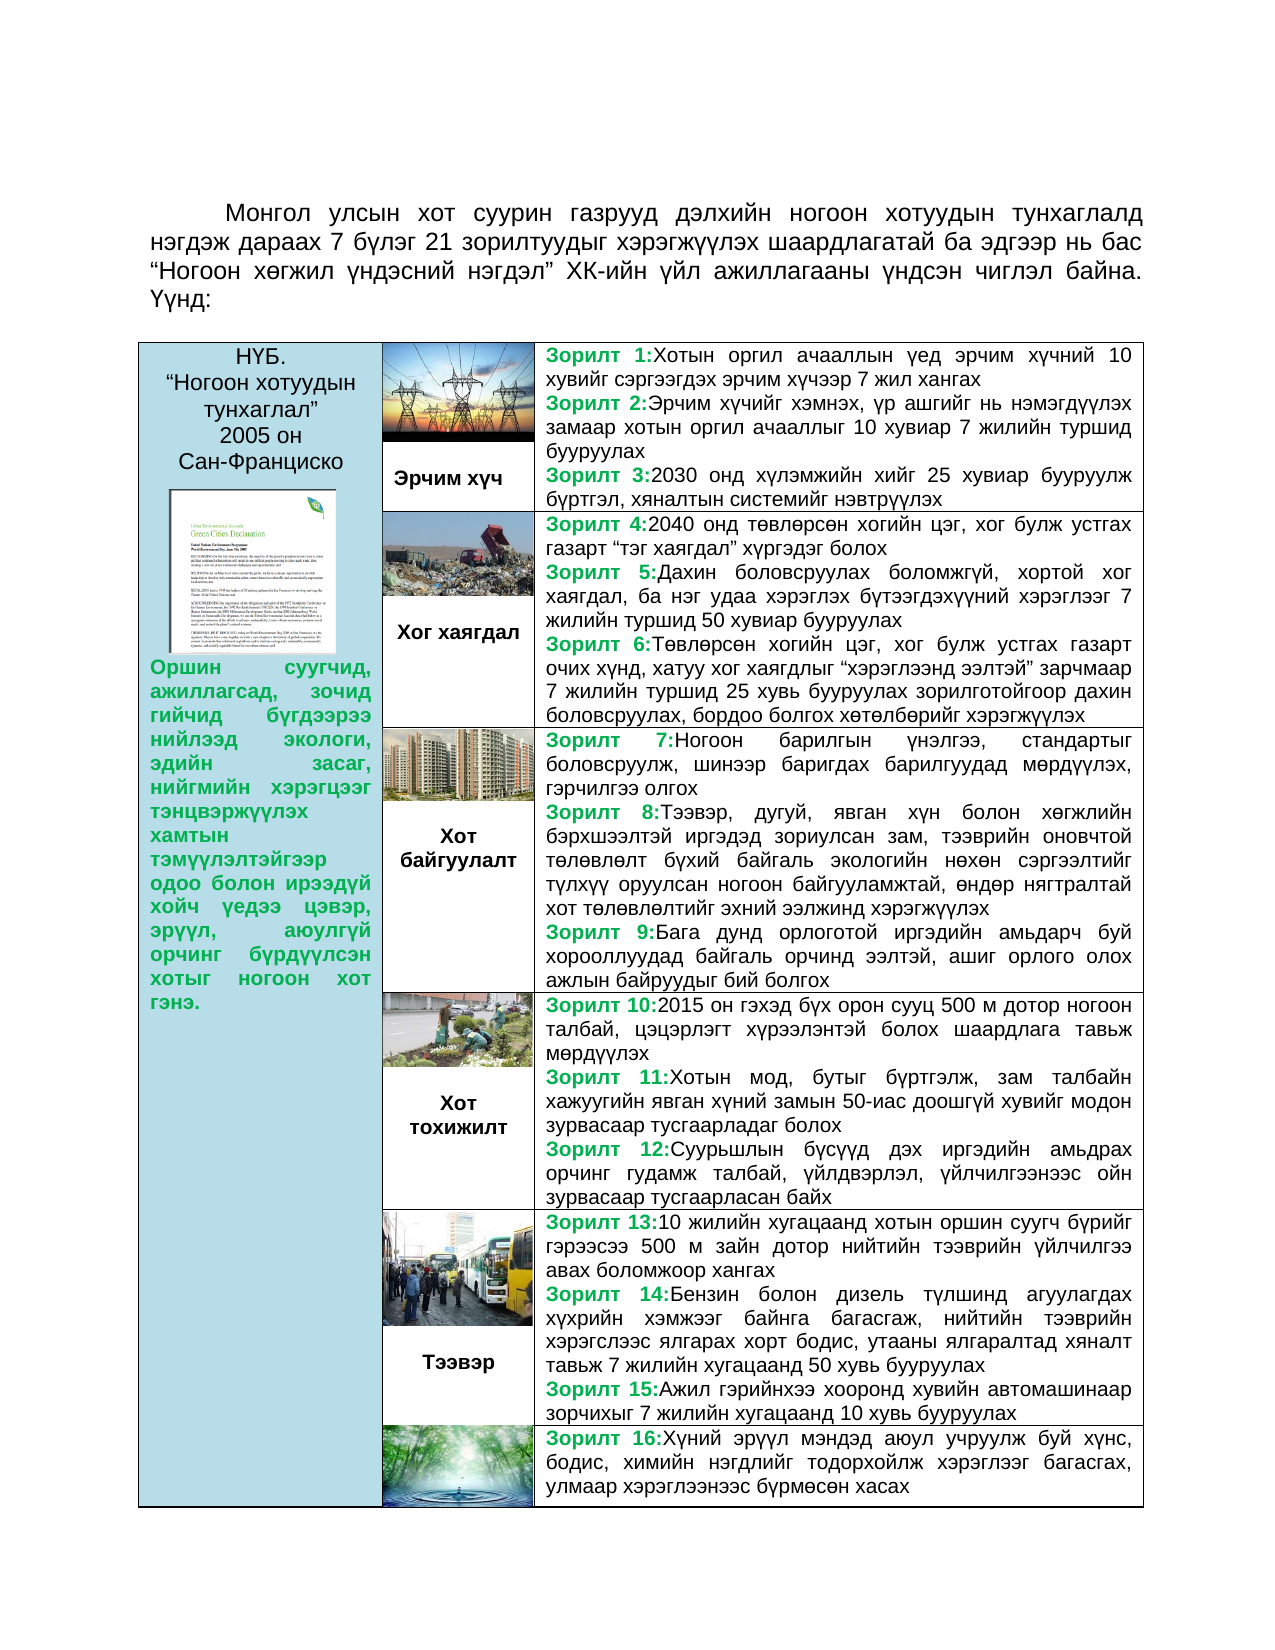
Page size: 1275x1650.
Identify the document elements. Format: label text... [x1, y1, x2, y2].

table_header Зорилт 1:Хотын оргил ачааллын үед эрчим хүчний 10 хувийг сэргээгдэх эрчим хүчээр 7 жил хангах Зорилт 2:Эрчим хүчийг хэмнэх, үр ашгийг нь нэмэгдүүлэх замаар хотын оргил ачааллыг 10 хувиар 7 жилийн туршид бууруулах Зорилт 3:2030 онд хүлэмжийн хийг 25 хувиар бууруулж бүртгэл, хяналтын системийг нэвтрүүлэх [535, 343, 1143, 511]
table_header Эрчим хүч [383, 442, 534, 511]
picture [382, 343, 535, 442]
table_cell Хот байгуулалт [383, 801, 534, 992]
table_cell Зорилт 10:2015 он гэхэд бүх орон сууц 500 м дотор ногоон талбай, цэцэрлэгт хүрээлэнтэй болох шаардлага тавьж мөрдүүлэх Зорилт 11:Хотын мод, бутыг бүртгэлж, зам талбайн хажуугийн явган хүний замын 50-иас доошгүй хувийг модон зурвасаар тусгаарладаг болох Зорилт 12:Суурьшлын бүсүүд дэх иргэдийн амьдрах орчинг гудамж талбай, үйлдвэрлэл, үйлчилгээнээс ойн зурвасаар тусгаарласан байх [535, 993, 1143, 1208]
picture [168, 489, 336, 655]
table_cell Хог хаягдал [383, 596, 534, 727]
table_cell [535, 1426, 1143, 1506]
table_cell Хот тохижилт [383, 993, 534, 1208]
table_header НҮБ. “Ногоон хотуудын тунхаглал” 2005 он Сан-Франциско Оршин суугчид, ажиллагсад, зочид гийчид бүгдээрээ нийлээд экологи, эдийн засаг, нийгмийн хэрэгцээг тэнцвэржүүлэх хамтын тэмүүлэлтэйгээр одоо болон ирээдүй хойч үедээ цэвэр, эрүүл, аюулгүй орчинг бүрдүүлсэн хотыг ногоон хот гэнэ. [139, 343, 382, 1506]
picture [382, 993, 533, 1067]
table_cell Зорилт 13:10 жилийн хугацаанд хотын оршин суугч бүрийг гэрээсээ 500 м зайн дотор нийтийн тээврийн үйлчилгээ авах боломжоор хангах Зорилт 14:Бензин болон дизель түлшинд агуулагдах хүхрийн хэмжээг байнга багасгаж, нийтийн тээврийн хэрэгслээс ялгарах хорт бодис, утааны ялгаралтад хяналт тавьж 7 жилийн хугацаанд 50 хувь бууруулах Зорилт 15:Ажил гэрийнхээ хооронд хувийн автомашинаар зорчихыг 7 жилийн хугацаанд 10 хувь бууруулах [535, 1210, 1143, 1425]
table_cell Зорилт 4:2040 онд төвлөрсөн хогийн цэг, хог булж устгах газарт “тэг хаягдал” хүргэдэг болох Зорилт 5:Дахин боловсруулах боломжгүй, хортой хог хаягдал, ба нэг удаа хэрэглэх бүтээгдэхүүний хэрэглээг 7 жилийн туршид 50 хувиар бууруулах Зорилт 6:Төвлөрсөн хогийн цэг, хог булж устгах газарт очих хүнд, хатуу хог хаягдлыг “хэрэглээнд ээлтэй” зарчмаар 7 жилийн туршид 25 хувь бууруулах зорилготойгоор дахин боловсруулах, бордоо болгох хөтөлбөрийг хэрэгжүүлэх [535, 512, 1143, 727]
picture [382, 1212, 533, 1326]
table_cell Тээвэр [383, 1210, 534, 1425]
picture [383, 1425, 534, 1507]
text Монгол улсын хот суурин газрууд дэлхийн ногоон хотуудын тунхаглалд нэгдэж дараах 7 бүлэг 21 зорилтуудыг хэрэгжүүлэх шаардлагатай ба эдгээр нь бас “Ногоон хөгжил үндэсний нэгдэл” ХК-ийн үйл ажиллагааны үндсэн чиглэл байна. Үүнд: [150, 198, 1144, 313]
picture [382, 512, 534, 596]
picture [382, 729, 535, 801]
table_cell Зорилт 7:Ногоон барилгын үнэлгээ, стандартыг боловсруулж, шинээр баригдах барилгуудад мөрдүүлэх, гэрчилгээ олгох Зорилт 8:Тээвэр, дугуй, явган хүн болон хөгжлийн бэрхшээлтэй иргэдэд зориулсан зам, тээврийн оновчтой төлөвлөлт бүхий байгаль экологийн нөхөн сэргээлтийг түлхүү оруулсан ногоон байгууламжтай, өндөр нягтралтай хот төлөвлөлтийг эхний ээлжинд хэрэгжүүлэх Зорилт 9:Бага дунд орлоготой иргэдийн амьдарч буй хорооллуудад байгаль орчинд ээлтэй, ашиг орлого олох ажлын байруудыг бий болгох [535, 728, 1143, 992]
